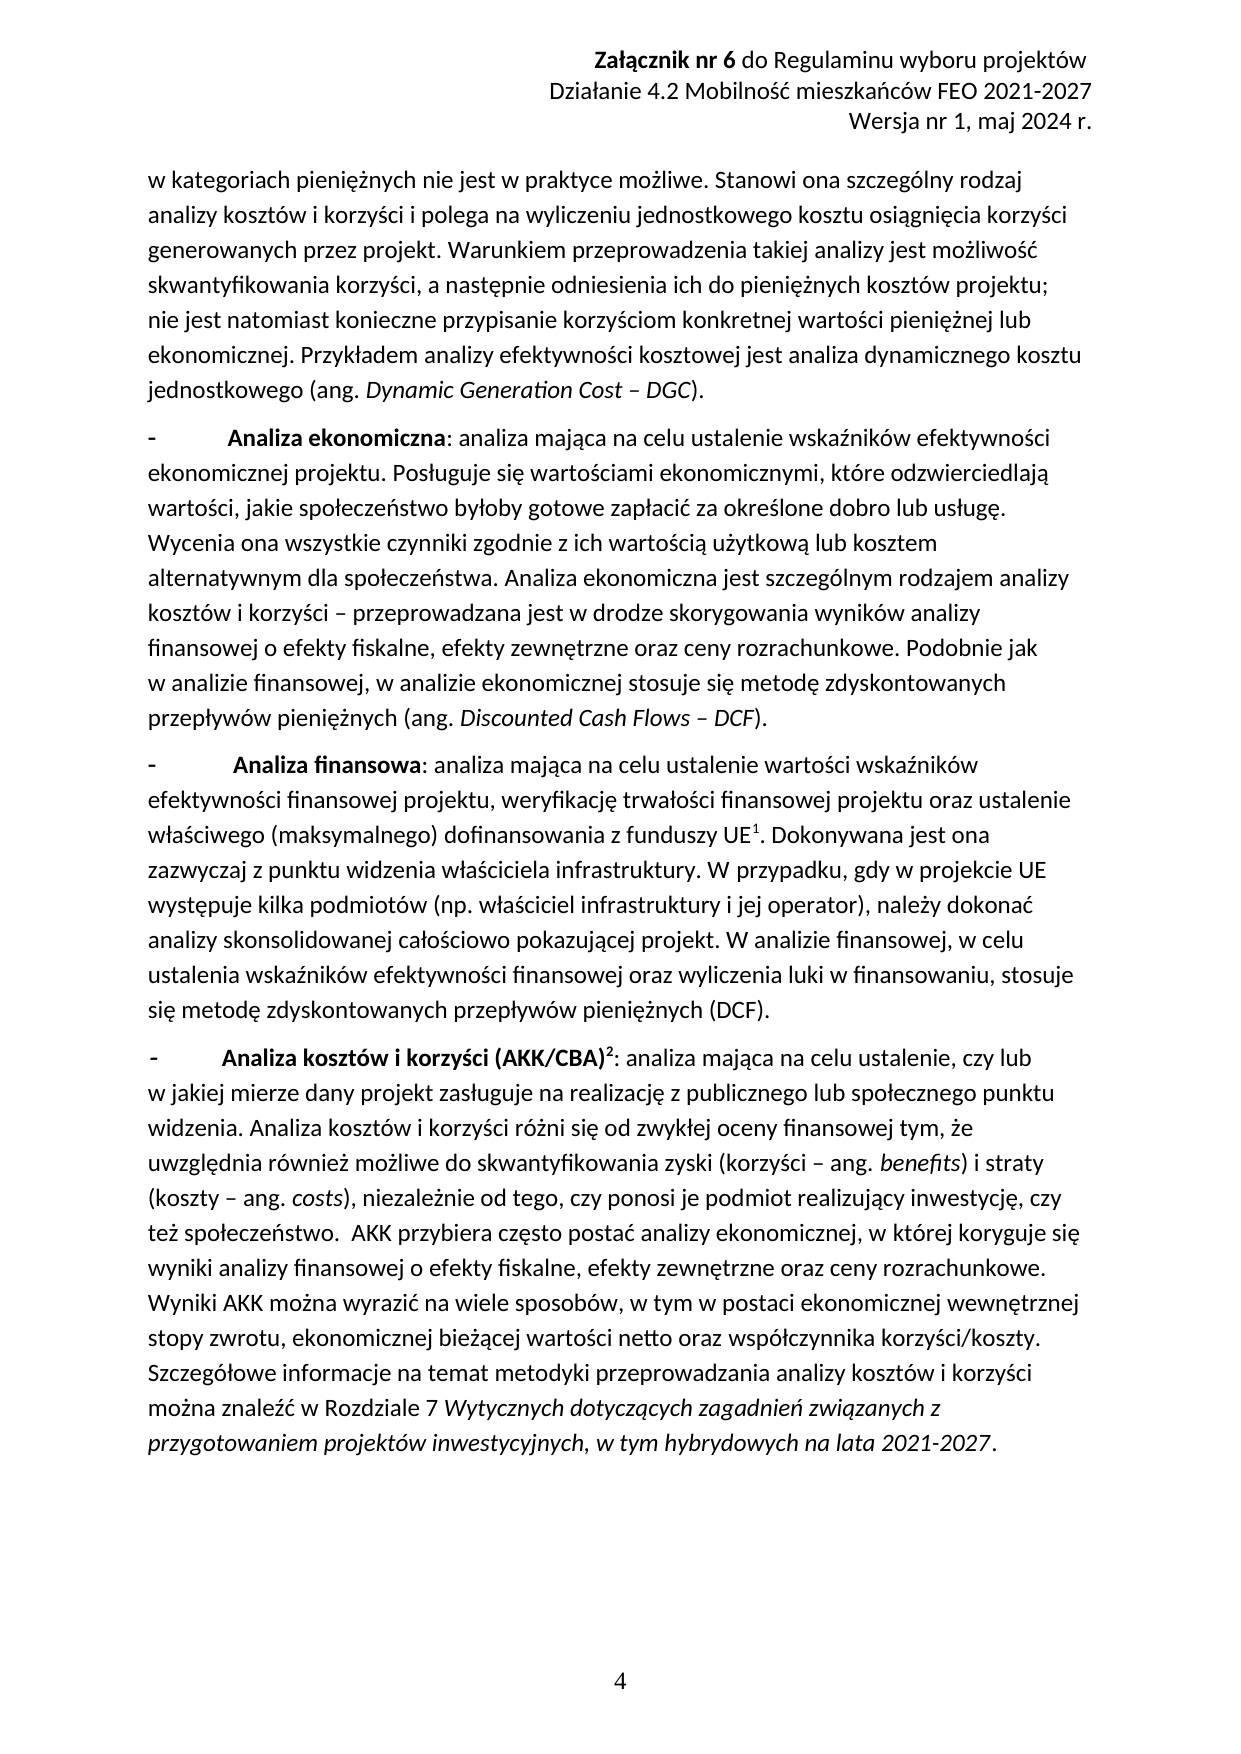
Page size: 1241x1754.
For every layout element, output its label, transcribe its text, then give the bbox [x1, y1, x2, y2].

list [148, 164, 1092, 405]
list Analiza ekonomiczna: analiza mająca na celu ustalenie wskaźników efektywności ekonomicznej projektu. Posługuje się wartościami ekonomicznymi, które odzwierciedlają wartości, jakie społeczeństwo byłoby gotowe zapłacić za określone dobro lub usługę. Wycenia ona wszystkie czynniki zgodnie z ich wartością użytkową lub kosztem alternatywnym dla społeczeństwa. Analiza ekonomiczna jest szczególnym rodzajem analizy kosztów i korzyści – przeprowadzana jest w drodze skorygowania wyników analizy finansowej o efekty fiskalne, efekty zewnętrzne oraz ceny rozrachunkowe. Podobnie jak w analizie finansowej, w analizie ekonomicznej stosuje się metodę zdyskontowanych przepływów pieniężnych (ang. Discounted Cash Flows – DCF). [148, 422, 1092, 733]
list Analiza kosztów i korzyści (AKK/CBA)2: analiza mająca na celu ustalenie, czy lub w jakiej mierze dany projekt zasługuje na realizację z publicznego lub społecznego punktu widzenia. Analiza kosztów i korzyści różni się od zwykłej oceny finansowej tym, że uwzględnia również możliwe do skwantyfikowania zyski (korzyści – ang. benefits) i straty (koszty – ang. costs), niezależnie od tego, czy ponosi je podmiot realizujący inwestycję, czy też społeczeństwo. AKK przybiera często postać analizy ekonomicznej, w której koryguje się wyniki analizy finansowej o efekty fiskalne, efekty zewnętrzne oraz ceny rozrachunkowe. Wyniki AKK można wyrazić na wiele sposobów, w tym w postaci ekonomicznej wewnętrznej stopy zwrotu, ekonomicznej bieżącej wartości netto oraz współczynnika korzyści/koszty. Szczegółowe informacje na temat metodyki przeprowadzania analizy kosztów i korzyści można znaleźć w Rozdziale 7 Wytycznych dotyczących zagadnień związanych z przygotowaniem projektów inwestycyjnych, w tym hybrydowych na lata 2021-2027. [148, 1042, 1092, 1458]
list Analiza finansowa: analiza mająca na celu ustalenie wartości wskaźników efektywności finansowej projektu, weryfikację trwałości finansowej projektu oraz ustalenie właściwego (maksymalnego) dofinansowania z funduszy UE1. Dokonywana jest ona zazwyczaj z punktu widzenia właściciela infrastruktury. W przypadku, gdy w projekcie UE występuje kilka podmiotów (np. właściciel infrastruktury i jej operator), należy dokonać analizy skonsolidowanej całościowo pokazującej projekt. W analizie finansowej, w celu ustalenia wskaźników efektywności finansowej oraz wyliczenia luki w finansowaniu, stosuje się metodę zdyskontowanych przepływów pieniężnych (DCF). [148, 749, 1092, 1025]
